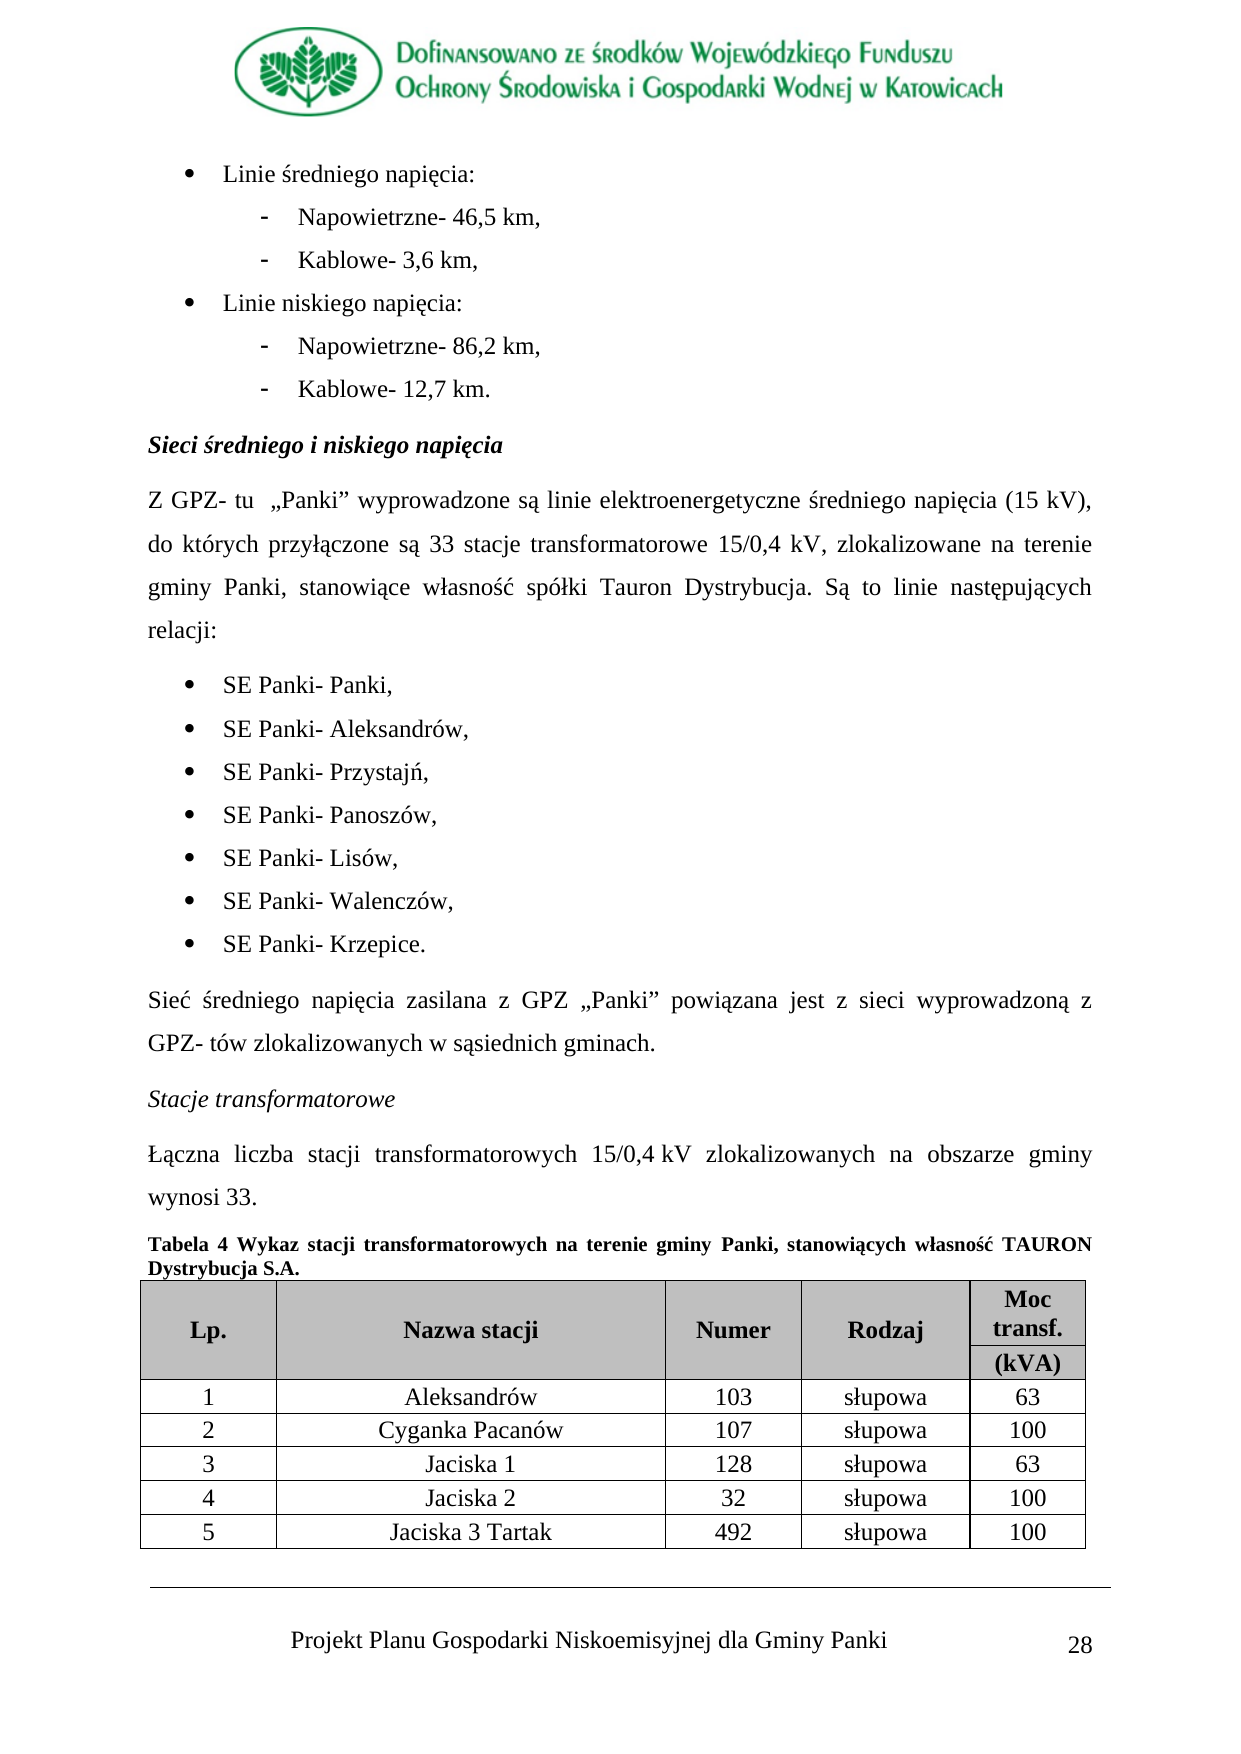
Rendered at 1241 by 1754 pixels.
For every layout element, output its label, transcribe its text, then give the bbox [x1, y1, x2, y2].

table_cell 128 [666, 1447, 801, 1480]
table_header Numer [666, 1281, 801, 1379]
table_cell Jaciska 2 [277, 1481, 665, 1514]
text Łączna liczba stacji transformatorowych 15/0,4 kV zlokalizowanych na obszarze gminy wynosi 33. [148, 1139, 1093, 1211]
text Sieć średniego napięcia zasilana z GPZ „Panki” powiązana jest z sieci wyprowadzoną z GPZ- tów zlokalizowanych w sąsiednich gminach. [148, 985, 1093, 1057]
table_cell 63 [971, 1380, 1085, 1412]
table_cell Aleksandrów [277, 1380, 665, 1412]
list Napowietrzne- 46,5 km, [260, 202, 1093, 231]
list SE Panki- Lisów, [185, 843, 1093, 872]
table_cell 4 [141, 1481, 276, 1514]
list Kablowe- 3,6 km, [260, 245, 1093, 274]
table_cell Jaciska 3 Tartak [277, 1515, 665, 1547]
table_cell słupowa [802, 1447, 969, 1480]
table_cell słupowa [802, 1481, 969, 1514]
table_cell 100 [971, 1515, 1085, 1547]
list Napowietrzne- 86,2 km, [260, 331, 1093, 360]
table_cell 107 [666, 1414, 801, 1446]
list SE Panki- Panki, [185, 671, 1093, 699]
list SE Panki- Krzepice. [185, 929, 1093, 958]
list Kablowe- 12,7 km. [260, 374, 1093, 403]
list Linie niskiego napięcia: [185, 288, 1093, 317]
table_cell 492 [666, 1515, 801, 1547]
list Linie średniego napięcia: [185, 159, 1093, 187]
picture [234, 27, 1006, 119]
table_cell 3 [141, 1447, 276, 1480]
table_cell Jaciska 1 [277, 1447, 665, 1480]
table_header Nazwa stacji [277, 1281, 665, 1379]
table_header Moc transf. [971, 1281, 1085, 1345]
table_cell słupowa [802, 1380, 969, 1412]
text Sieci średniego i niskiego napięcia [148, 430, 1093, 459]
list SE Panki- Panoszów, [185, 800, 1093, 829]
table_cell 100 [971, 1414, 1085, 1446]
table_cell (kVA) [971, 1346, 1085, 1379]
table_cell 5 [141, 1515, 276, 1547]
table_cell 103 [666, 1380, 801, 1412]
table_cell słupowa [802, 1414, 969, 1446]
table_cell 1 [141, 1380, 276, 1412]
table_cell Cyganka Pacanów [277, 1414, 665, 1446]
list SE Panki- Przystajń, [185, 757, 1093, 786]
list SE Panki- Aleksandrów, [185, 714, 1093, 742]
table_cell 100 [971, 1481, 1085, 1514]
table_cell 32 [666, 1481, 801, 1514]
table_cell 2 [141, 1414, 276, 1446]
text Tabela 4 Wykaz stacji transformatorowych na terenie gminy Panki, stanowiących własność TAURON Dystrybucja S.A. [148, 1232, 1093, 1280]
table_cell słupowa [802, 1515, 969, 1547]
table_header Lp. [141, 1281, 276, 1379]
table_header Rodzaj [802, 1281, 969, 1379]
text Stacje transformatorowe [148, 1084, 1093, 1112]
text Z GPZ- tu „Panki” wyprowadzone są linie elektroenergetyczne średniego napięcia (15 kV), do których przyłączone są 33 stacje transformatorowe 15/0,4 kV, zlokalizowane na terenie gminy Panki, stanowiące własność spółki Tauron Dystrybucja. Są to linie następujących relacji: [148, 486, 1093, 644]
table_cell 63 [971, 1447, 1085, 1480]
list SE Panki- Walenczów, [185, 886, 1093, 915]
